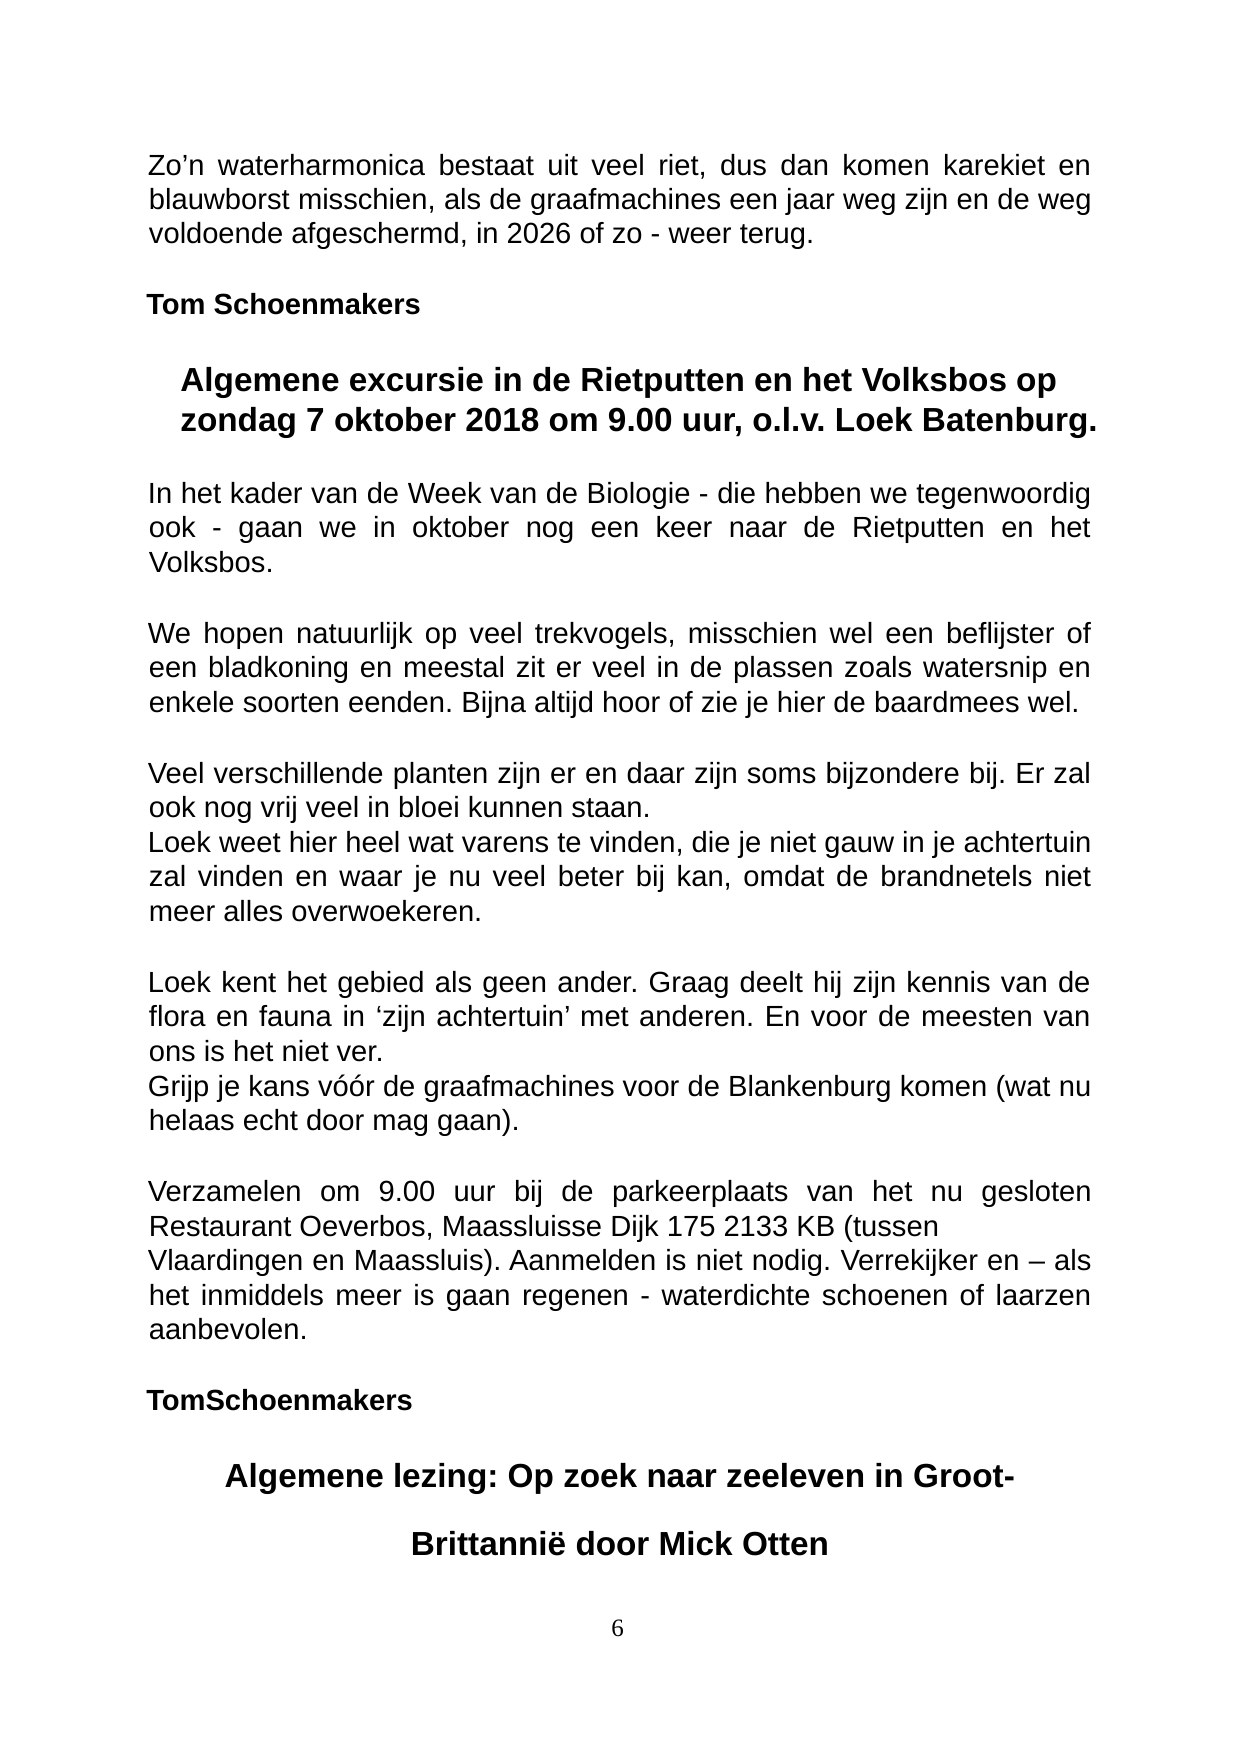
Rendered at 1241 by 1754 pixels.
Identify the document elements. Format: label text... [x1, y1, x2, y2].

text Veel verschillende planten zijn er en daar zijn soms bijzondere bij. Er zal ook nog vrij veel in bloei kunnen staan. [148, 756, 1093, 824]
text TomSchoenmakers [146, 1383, 1113, 1417]
text Loek kent het gebied als geen ander. Graag deelt hij zijn kennis van de flora en fauna in ‘zijn achtertuin’ met anderen. En voor de meesten van ons is het niet ver. [148, 965, 1093, 1067]
text Zo’n waterharmonica bestaat uit veel riet, dus dan komen karekiet en blauwborst misschien, als de graafmachines een jaar weg zijn en de weg voldoende afgeschermd, in 2026 of zo - weer terug. [148, 147, 1093, 250]
text Brittannië door Mick Otten [148, 1524, 1092, 1563]
text Vlaardingen en Maassluis). Aanmelden is niet nodig. Verrekijker en – als het inmiddels meer is gaan regenen - waterdichte schoenen of laarzen aanbevolen. [148, 1243, 1093, 1346]
text In het kader van de Week van de Biologie - die hebben we tegenwoordig ook - gaan we in oktober nog een keer naar de Rietputten en het Volksbos. [148, 476, 1093, 578]
text Grijp je kans vóór de graafmachines voor de Blankenburg komen (wat nu helaas echt door mag gaan). [148, 1069, 1093, 1137]
text zondag 7 oktober 2018 om 9.00 uur, o.l.v. Loek Batenburg. [159, 400, 1113, 438]
text Loek weet hier heel wat varens te vinden, die je niet gauw in je achtertuin zal vinden en waar je nu veel beter bij kan, omdat de brandnetels niet meer alles overwoekeren. [148, 825, 1093, 927]
subtitle Algemene lezing: Op zoek naar zeeleven in Groot- [148, 1456, 1092, 1494]
text Algemene excursie in de Rietputten en het Volksbos op [159, 360, 1113, 398]
subtitle Tom Schoenmakers [146, 287, 877, 321]
text We hopen natuurlijk op veel trekvogels, misschien wel een beflijster of een bladkoning en meestal zit er veel in de plassen zoals watersnip en enkele soorten eenden. Bijna altijd hoor of zie je hier de baardmees wel. [148, 616, 1093, 718]
text Verzamelen om 9.00 uur bij de parkeerplaats van het nu gesloten Restaurant Oeverbos, Maassluisse Dijk 175 2133 KB (tussen [148, 1174, 1093, 1242]
